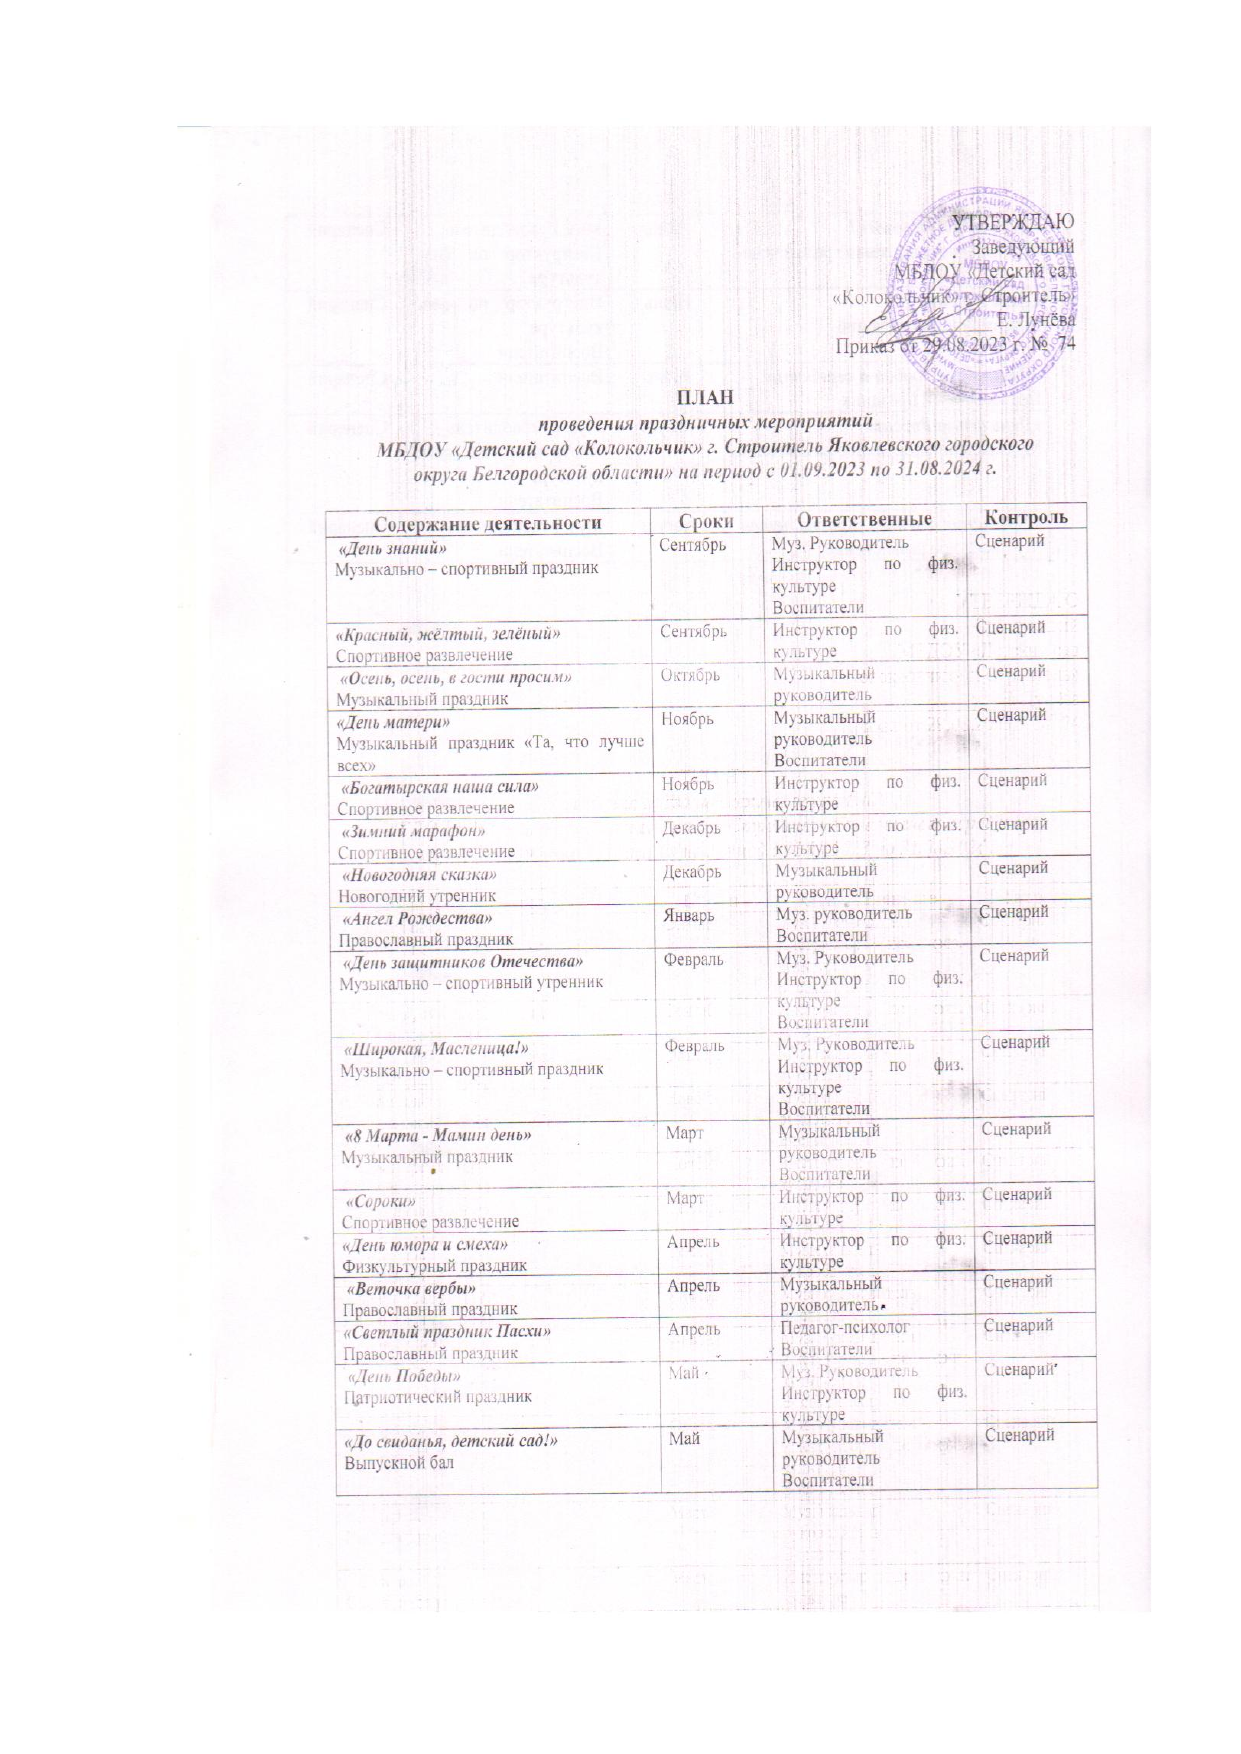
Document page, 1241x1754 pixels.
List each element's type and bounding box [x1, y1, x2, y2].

picture [177, 118, 1152, 1619]
